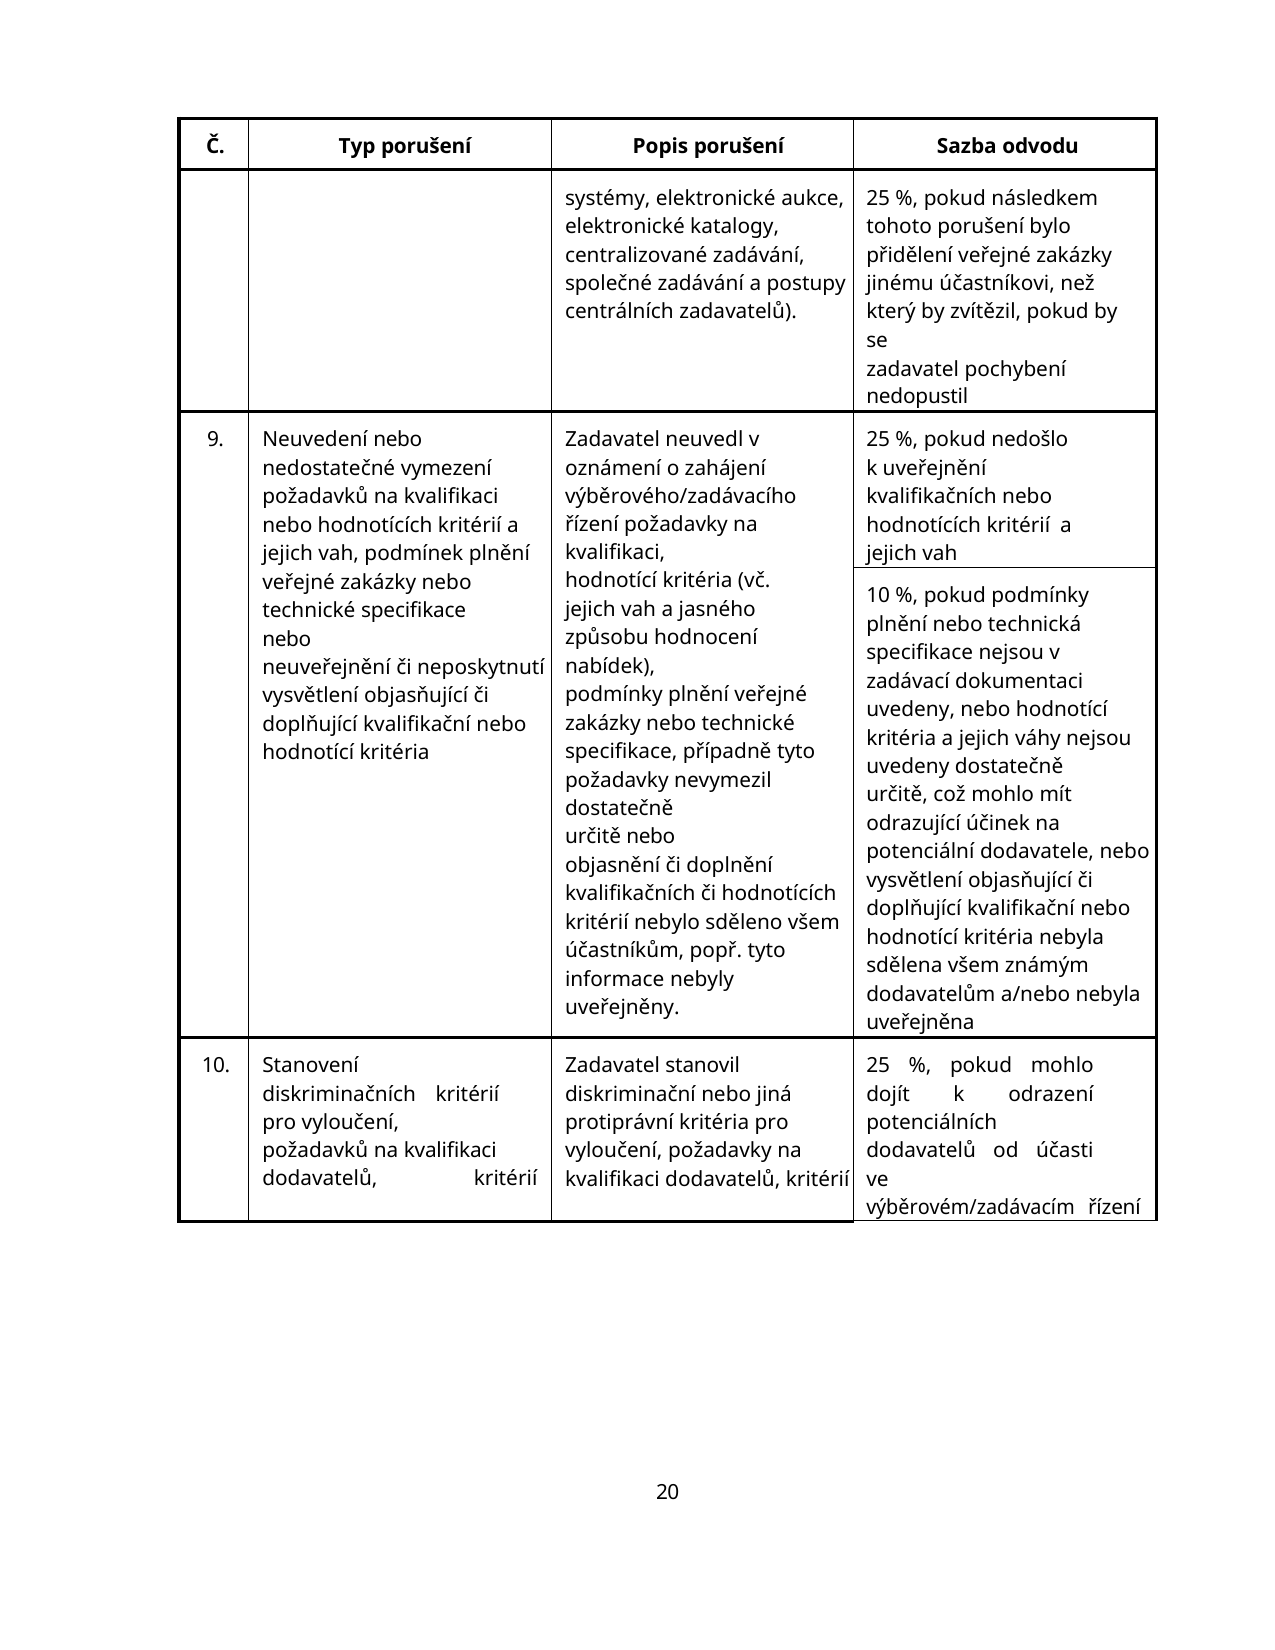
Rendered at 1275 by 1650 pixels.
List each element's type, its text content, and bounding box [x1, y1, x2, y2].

table_cell [249, 171, 551, 410]
table_cell 10. [181, 1039, 248, 1220]
table_cell Neuvedení nebo nedostatečné vymezení požadavků na kvalifikaci nebo hodnotících kritérií a jejich vah, podmínek plnění veřejné zakázky nebo technické specifikace nebo neuveřejnění či neposkytnutí vysvětlení objasňující či doplňující kvalifikační nebo hodnotící kritéria [249, 413, 551, 1036]
table_cell 9. [181, 413, 248, 1036]
table_cell Zadavatel neuvedl v oznámení o zahájení výběrového/zadávacího řízení požadavky na kvalifikaci, hodnotící kritéria (vč. jejich vah a jasného způsobu hodnocení nabídek), podmínky plnění veřejné zakázky nebo technické specifikace, případně tyto požadavky nevymezil dostatečně určitě nebo objasnění či doplnění kvalifikačních či hodnotících kritérií nebylo sděleno všem účastníkům, popř. tyto informace nebyly uveřejněny. [552, 413, 853, 1036]
table_cell [181, 171, 248, 410]
table_cell 25 %, pokud mohlo dojít k odrazení potenciálních dodavatelů od účasti ve výběrovém/zadávacím řízení [854, 1039, 1155, 1220]
table_header Č. [181, 120, 248, 168]
table_cell systémy, elektronické aukce, elektronické katalogy, centralizované zadávání, společné zadávání a postupy centrálních zadavatelů). [552, 171, 853, 410]
table_header Popis porušení [552, 120, 853, 168]
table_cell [249, 1039, 551, 1220]
table_header Sazba odvodu [854, 120, 1155, 168]
table_cell 25 %, pokud nedošlo k uveřejnění kvalifikačních nebo hodnotících kritérií a jejich vah [854, 413, 1155, 567]
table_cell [552, 1039, 853, 1220]
table_cell 10 %, pokud podmínky plnění nebo technická specifikace nejsou v zadávací dokumentaci uvedeny, nebo hodnotící kritéria a jejich váhy nejsou uvedeny dostatečně určitě, což mohlo mít odrazující účinek na potenciální dodavatele, nebo vysvětlení objasňující či doplňující kvalifikační nebo hodnotící kritéria nebyla sdělena všem známým dodavatelům a/nebo nebyla uveřejněna [854, 568, 1155, 1036]
table_cell 25 %, pokud následkem tohoto porušení bylo přidělení veřejné zakázky jinému účastníkovi, než který by zvítězil, pokud by se zadavatel pochybení nedopustil [854, 171, 1155, 410]
table_header Typ porušení [249, 120, 551, 168]
